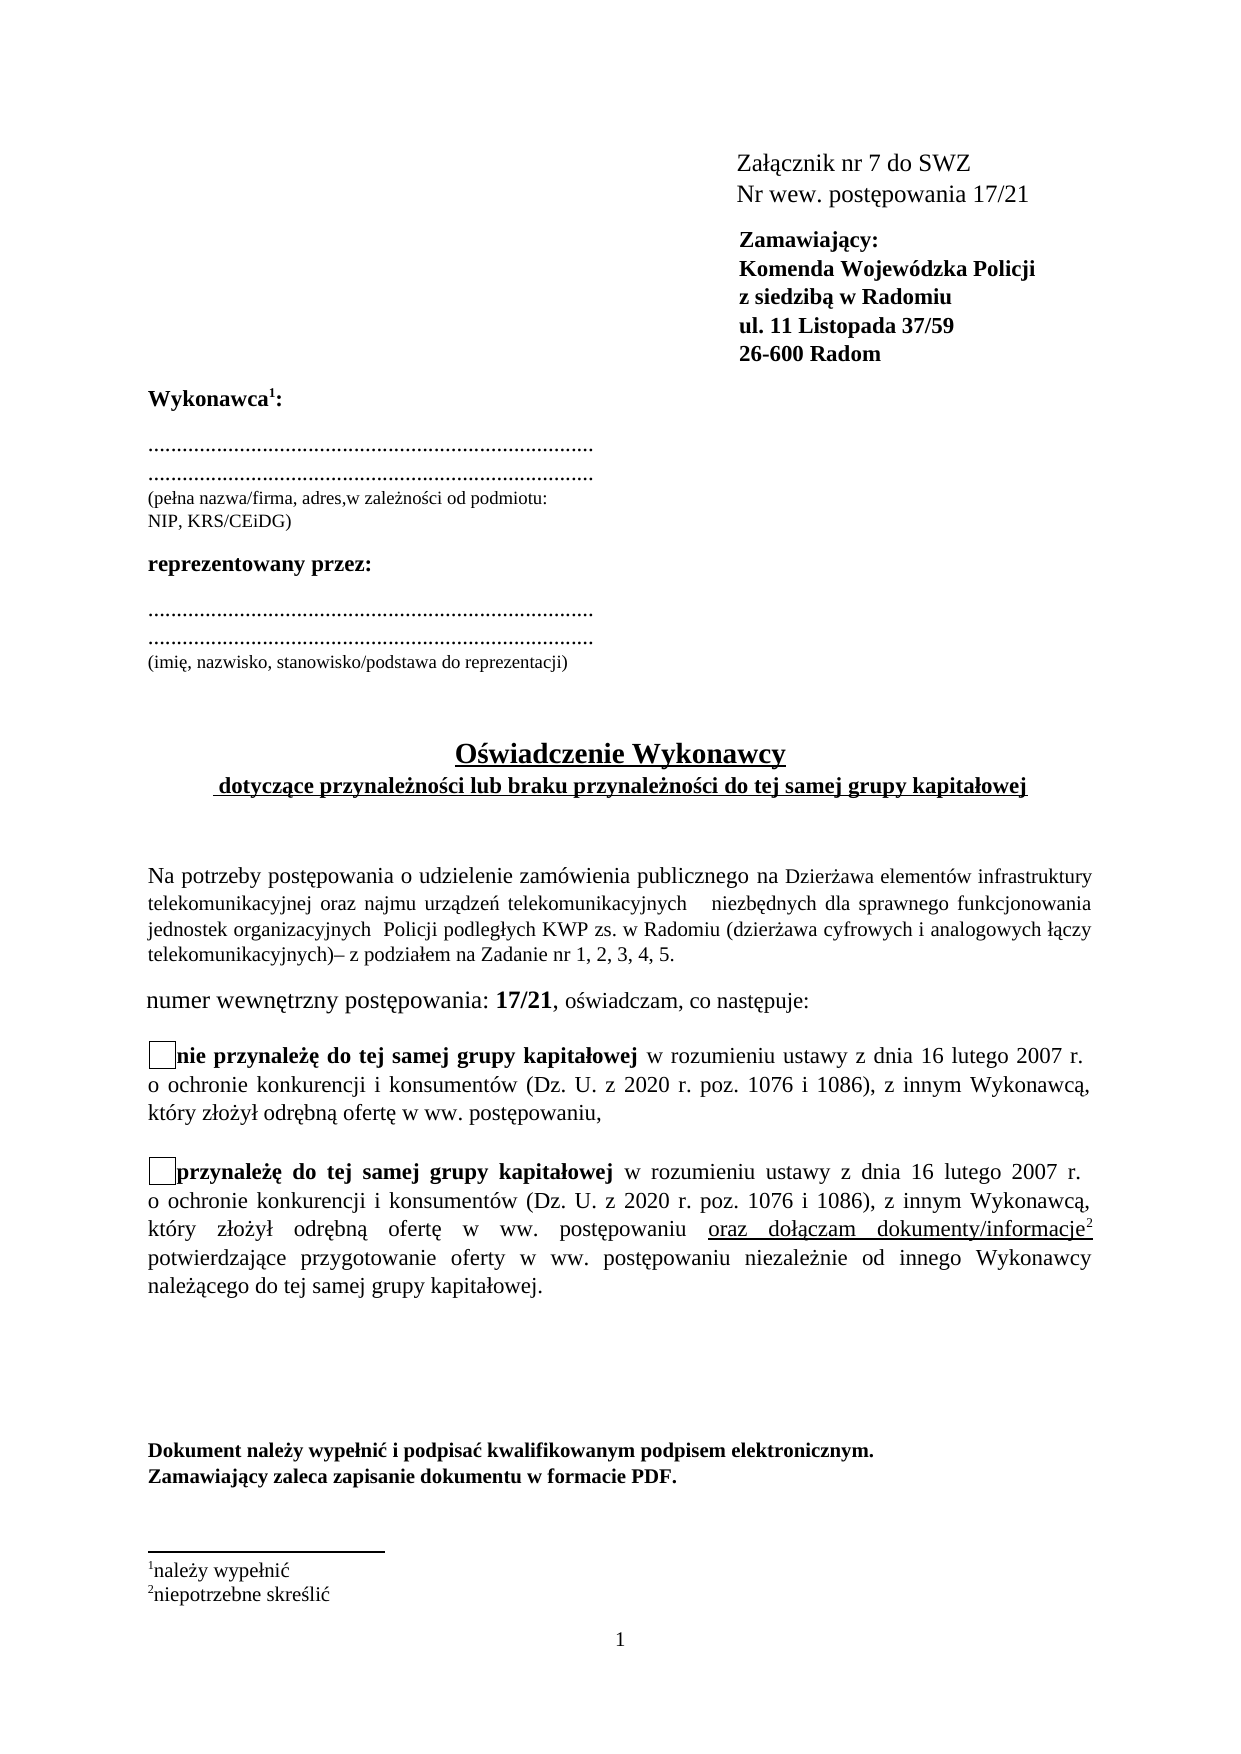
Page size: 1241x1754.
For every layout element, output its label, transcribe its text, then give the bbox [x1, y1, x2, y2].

list Dokument należy wypełnić i podpisać kwalifikowanym podpisem elektronicznym. [148, 1438, 1093, 1462]
list Zamawiający zaleca zapisanie dokumentu w formacie PDF. [148, 1464, 1093, 1488]
text .............................................................................. .............................................................................. (imię, nazwisko, stanowisko/podstawa do reprezentacji) [148, 595, 1093, 673]
list nie przynależę do tej samej grupy kapitałowej w rozumieniu ustawy z dnia 16 lutego 2007 r. o ochronie konkurencji i konsumentów (Dz. U. z 2020 r. poz. 1076 i 1086), z innym Wykonawcą, który złożył odrębną ofertę w ww. postępowaniu, [148, 1040, 1093, 1126]
list Załącznik nr 7 do SWZ [664, 148, 1093, 176]
text numer wewnętrzny postępowania: 17/21, oświadczam, co następuje: [146, 985, 1093, 1014]
text Zamawiający: Komenda Wojewódzka Policji z siedzibą w Radomiu ul. 11 Listopada 37/59 26-600 Radom [739, 226, 1093, 366]
text reprezentowany przez: [148, 550, 1093, 576]
list Nr wew. postępowania 17/21 [664, 179, 1093, 207]
text Wykonawca: [148, 385, 1093, 412]
text .............................................................................. .............................................................................. (pełna nazwa/firma, adres,w zależności od podmiotu: NIP, KRS/CEiDG) [148, 430, 1093, 532]
list przynależę do tej samej grupy kapitałowej w rozumieniu ustawy z dnia 16 lutego 2007 r. o ochronie konkurencji i konsumentów (Dz. U. z 2020 r. poz. 1076 i 1086), z innym Wykonawcą, który złożył odrębną ofertę w ww. postępowaniu oraz dołączam dokumenty/informacje potwierdzające przygotowanie oferty w ww. postępowaniu niezależnie od innego Wykonawcy należącego do tej samej grupy kapitałowej. [148, 1156, 1093, 1299]
text Na potrzeby postępowania o udzielenie zamówienia publicznego na Dzierżawa elementów infrastruktury telekomunikacyjnej oraz najmu urządzeń telekomunikacyjnych niezbędnych dla sprawnego funkcjonowania jednostek organizacyjnych Policji podległych KWP zs. w Radomiu (dzierżawa cyfrowych i analogowych łączy telekomunikacyjnych)– z podziałem na Zadanie nr 1, 2, 3, 4, 5. [148, 862, 1093, 966]
text Oświadczenie Wykonawcy dotyczące przynależności lub braku przynależności do tej samej grupy kapitałowej [148, 736, 1093, 798]
